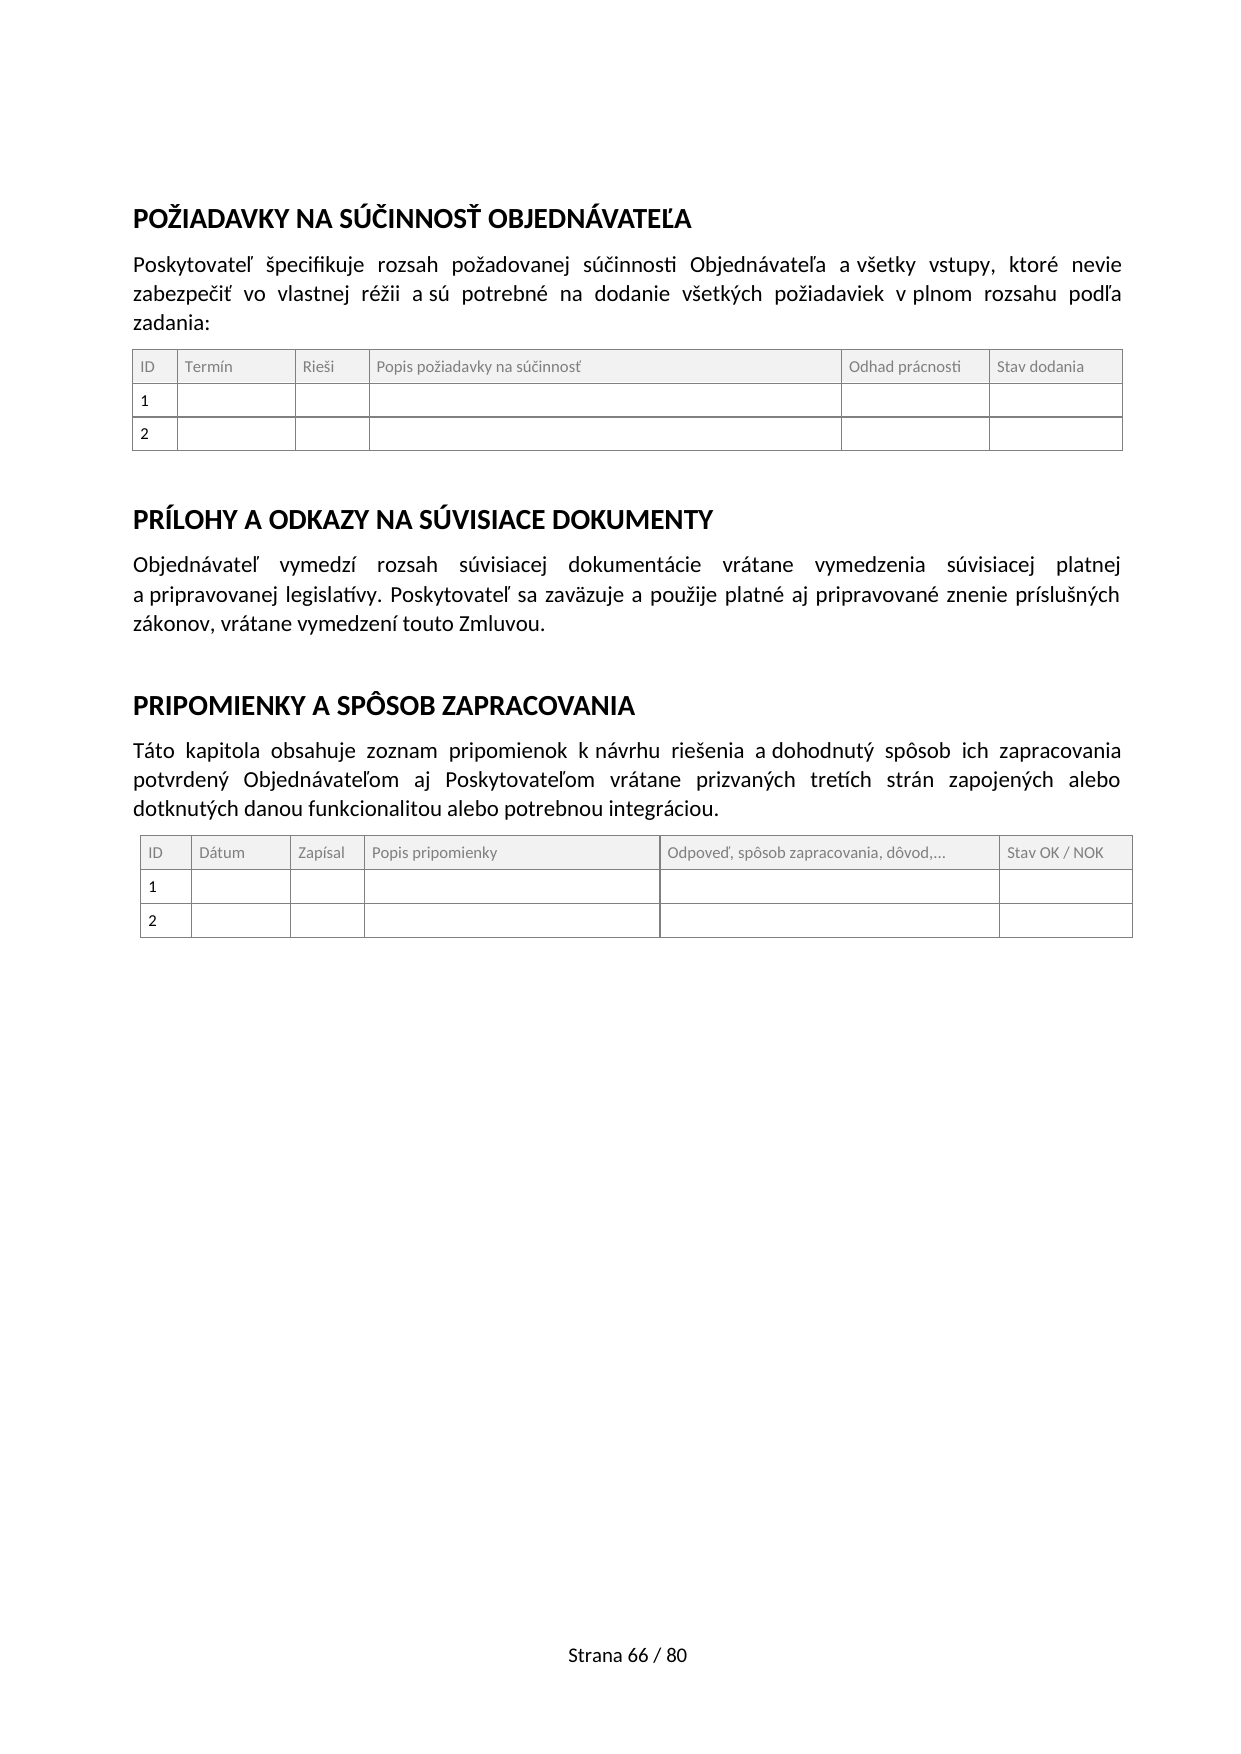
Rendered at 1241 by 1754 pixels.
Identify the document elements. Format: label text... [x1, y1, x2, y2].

table_header ID [133, 350, 177, 382]
table_cell [842, 384, 989, 416]
table_cell [1000, 870, 1132, 903]
text Objednávateľ vymedzí rozsah súvisiacej dokumentácie vrátane vymedzenia súvisiacej platnej a pripravovanej legislatívy. Poskytovateľ sa zaväzuje a použije platné aj pripravované znenie príslušných zákonov, vrátane vymedzení touto Zmluvou. [133, 549, 1122, 637]
subtitle Požiadavky na súčinnosť objednávateľa [133, 201, 1122, 236]
table_cell [178, 418, 295, 450]
table_header Popis požiadavky na súčinnosť [370, 350, 841, 382]
subtitle Pripomienky a spôsob zapracovania [133, 687, 1122, 722]
table_cell [192, 870, 290, 903]
table_cell [178, 384, 295, 416]
table_header Dátum [192, 836, 290, 869]
table_cell 1 [141, 870, 191, 903]
table_cell [365, 904, 659, 937]
table_cell 2 [141, 904, 191, 937]
table_header Odpoveď, spôsob zapracovania, dôvod,... [661, 836, 999, 869]
text Poskytovateľ špecifikuje rozsah požadovanej súčinnosti Objednávateľa a všetky vstupy, ktoré nevie zabezpečiť vo vlastnej réžii a sú potrebné na dodanie všetkých požiadaviek v plnom rozsahu podľa zadania: [133, 249, 1122, 336]
table_header Popis pripomienky [365, 836, 659, 869]
table_header Stav OK / NOK [1000, 836, 1132, 869]
table_cell [990, 384, 1122, 416]
table_cell [365, 870, 659, 903]
table_cell [990, 418, 1122, 450]
text Táto kapitola obsahuje zoznam pripomienok k návrhu riešenia a dohodnutý spôsob ich zapracovania potvrdený Objednávateľom aj Poskytovateľom vrátane prizvaných tretích strán zapojených alebo dotknutých danou funkcionalitou alebo potrebnou integráciou. [133, 735, 1122, 822]
table_cell [192, 904, 290, 937]
table_cell [370, 384, 841, 416]
table_header Stav dodania [990, 350, 1122, 382]
table_cell [370, 418, 841, 450]
table_header Rieši [296, 350, 369, 382]
table_cell [296, 384, 369, 416]
table_cell [291, 870, 364, 903]
table_header Odhad prácnosti [842, 350, 989, 382]
table_cell 2 [133, 418, 177, 450]
table_cell [1000, 904, 1132, 937]
table_header Zapísal [291, 836, 364, 869]
table_cell [661, 870, 999, 903]
table_cell [842, 418, 989, 450]
table_cell [296, 418, 369, 450]
table_header ID [141, 836, 191, 869]
table_cell 1 [133, 384, 177, 416]
table_cell [291, 904, 364, 937]
subtitle Prílohy a odkazy na súvisiace dokumenty [133, 501, 1122, 537]
table_header Termín [178, 350, 295, 382]
table_cell [661, 904, 999, 937]
